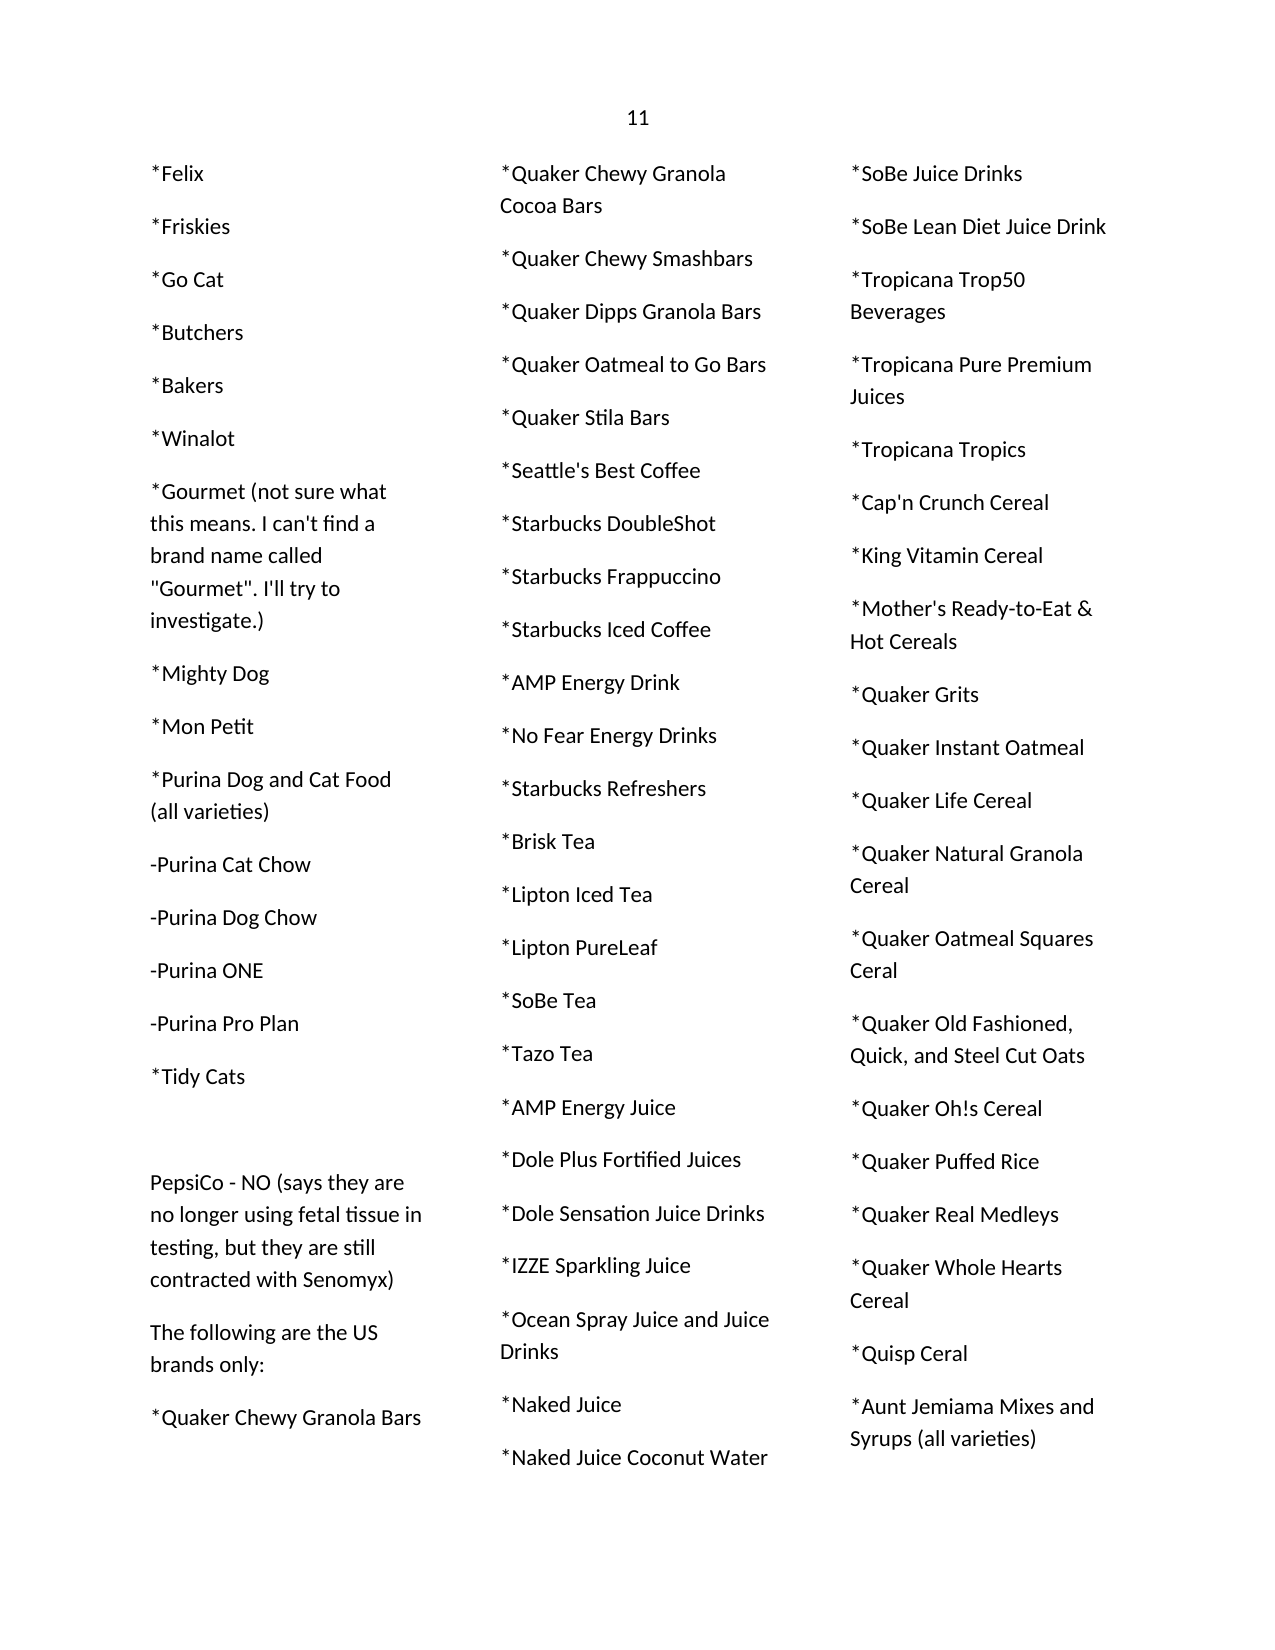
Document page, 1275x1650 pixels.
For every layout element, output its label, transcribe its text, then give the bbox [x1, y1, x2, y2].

text *Bakers [150, 371, 425, 399]
text *Tazo Tea [500, 1039, 775, 1068]
text *King Vitamin Cereal [850, 542, 1125, 569]
text *Starbucks Frappuccino [500, 562, 775, 590]
text -Purina Dog Chow [150, 903, 425, 931]
text *Starbucks DoubleShot [500, 509, 775, 537]
text *Tropicana Trop50 Beverages [850, 265, 1125, 325]
text *Mighty Dog [150, 659, 425, 687]
text *Felix [150, 159, 425, 187]
text *Go Cat [150, 265, 425, 293]
text *Purina Dog and Cat Food (all varieties) [150, 765, 425, 825]
text *SoBe Tea [500, 987, 775, 1014]
text *Butchers [150, 318, 425, 346]
text *Naked Juice [500, 1390, 775, 1418]
text *Quaker Chewy Granola Bars [150, 1403, 425, 1431]
text *Quaker Oatmeal Squares Ceral [850, 924, 1125, 984]
text -Purina Pro Plan [150, 1009, 425, 1037]
text *Starbucks Iced Coffee [500, 615, 775, 643]
text *Quaker Whole Hearts Cereal [850, 1253, 1125, 1314]
text *Mother's Ready-to-Eat & Hot Cereals [850, 594, 1125, 655]
text -Purina ONE [150, 956, 425, 984]
text *Gourmet (not sure what this means. I can't find a brand name called "Gourmet". I'll try to investigate.) [150, 477, 425, 634]
text *Quaker Chewy Smashbars [500, 244, 775, 272]
text *Quaker Life Cereal [850, 786, 1125, 814]
text *Quaker Real Medleys [850, 1201, 1125, 1228]
text *Quaker Dipps Granola Bars [500, 297, 775, 325]
text *IZZE Sparkling Juice [500, 1252, 775, 1280]
text *Quaker Natural Granola Cereal [850, 839, 1125, 899]
text *Brisk Tea [500, 827, 775, 856]
text *Friskies [150, 212, 425, 240]
text *AMP Energy Drink [500, 668, 775, 696]
text *Aunt Jemiama Mixes and Syrups (all varieties) [850, 1392, 1125, 1452]
text The following are the US brands only: [150, 1318, 425, 1378]
text *Quaker Grits [850, 680, 1125, 708]
text *No Fear Energy Drinks [500, 721, 775, 749]
text *Quaker Old Fashioned, Quick, and Steel Cut Oats [850, 1009, 1125, 1069]
text *Cap'n Crunch Cereal [850, 488, 1125, 517]
text *Dole Plus Fortified Juices [500, 1146, 775, 1174]
text *Dole Sensation Juice Drinks [500, 1199, 775, 1227]
text *Lipton Iced Tea [500, 881, 775, 908]
text *Tropicana Tropics [850, 436, 1125, 463]
text *Naked Juice Coconut Water [500, 1443, 775, 1471]
text -Purina Cat Chow [150, 850, 425, 878]
text *Quaker Oh!s Cereal [850, 1094, 1125, 1122]
text *AMP Energy Juice [500, 1093, 775, 1121]
text *Mon Petit [150, 712, 425, 740]
text *SoBe Lean Diet Juice Drink [850, 212, 1125, 240]
text *Tropicana Pure Premium Juices [850, 350, 1125, 411]
text *Starbucks Refreshers [500, 774, 775, 802]
text *Tidy Cats [150, 1062, 425, 1090]
text *Winalot [150, 424, 425, 452]
text *Quisp Ceral [850, 1339, 1125, 1367]
text *Quaker Chewy Granola Cocoa Bars [500, 159, 775, 219]
text *Seattle's Best Coffee [500, 456, 775, 484]
text PepsiCo - NO (says they are no longer using fetal tissue in testing, but they are still contracted with Senomyx) [150, 1168, 425, 1293]
text *Quaker Puffed Rice [850, 1147, 1125, 1176]
text *Ocean Spray Juice and Juice Drinks [500, 1305, 775, 1365]
text *Quaker Oatmeal to Go Bars [500, 350, 775, 378]
text *Lipton PureLeaf [500, 933, 775, 962]
text *SoBe Juice Drinks [850, 159, 1125, 187]
text *Quaker Stila Bars [500, 403, 775, 431]
text *Quaker Instant Oatmeal [850, 733, 1125, 761]
